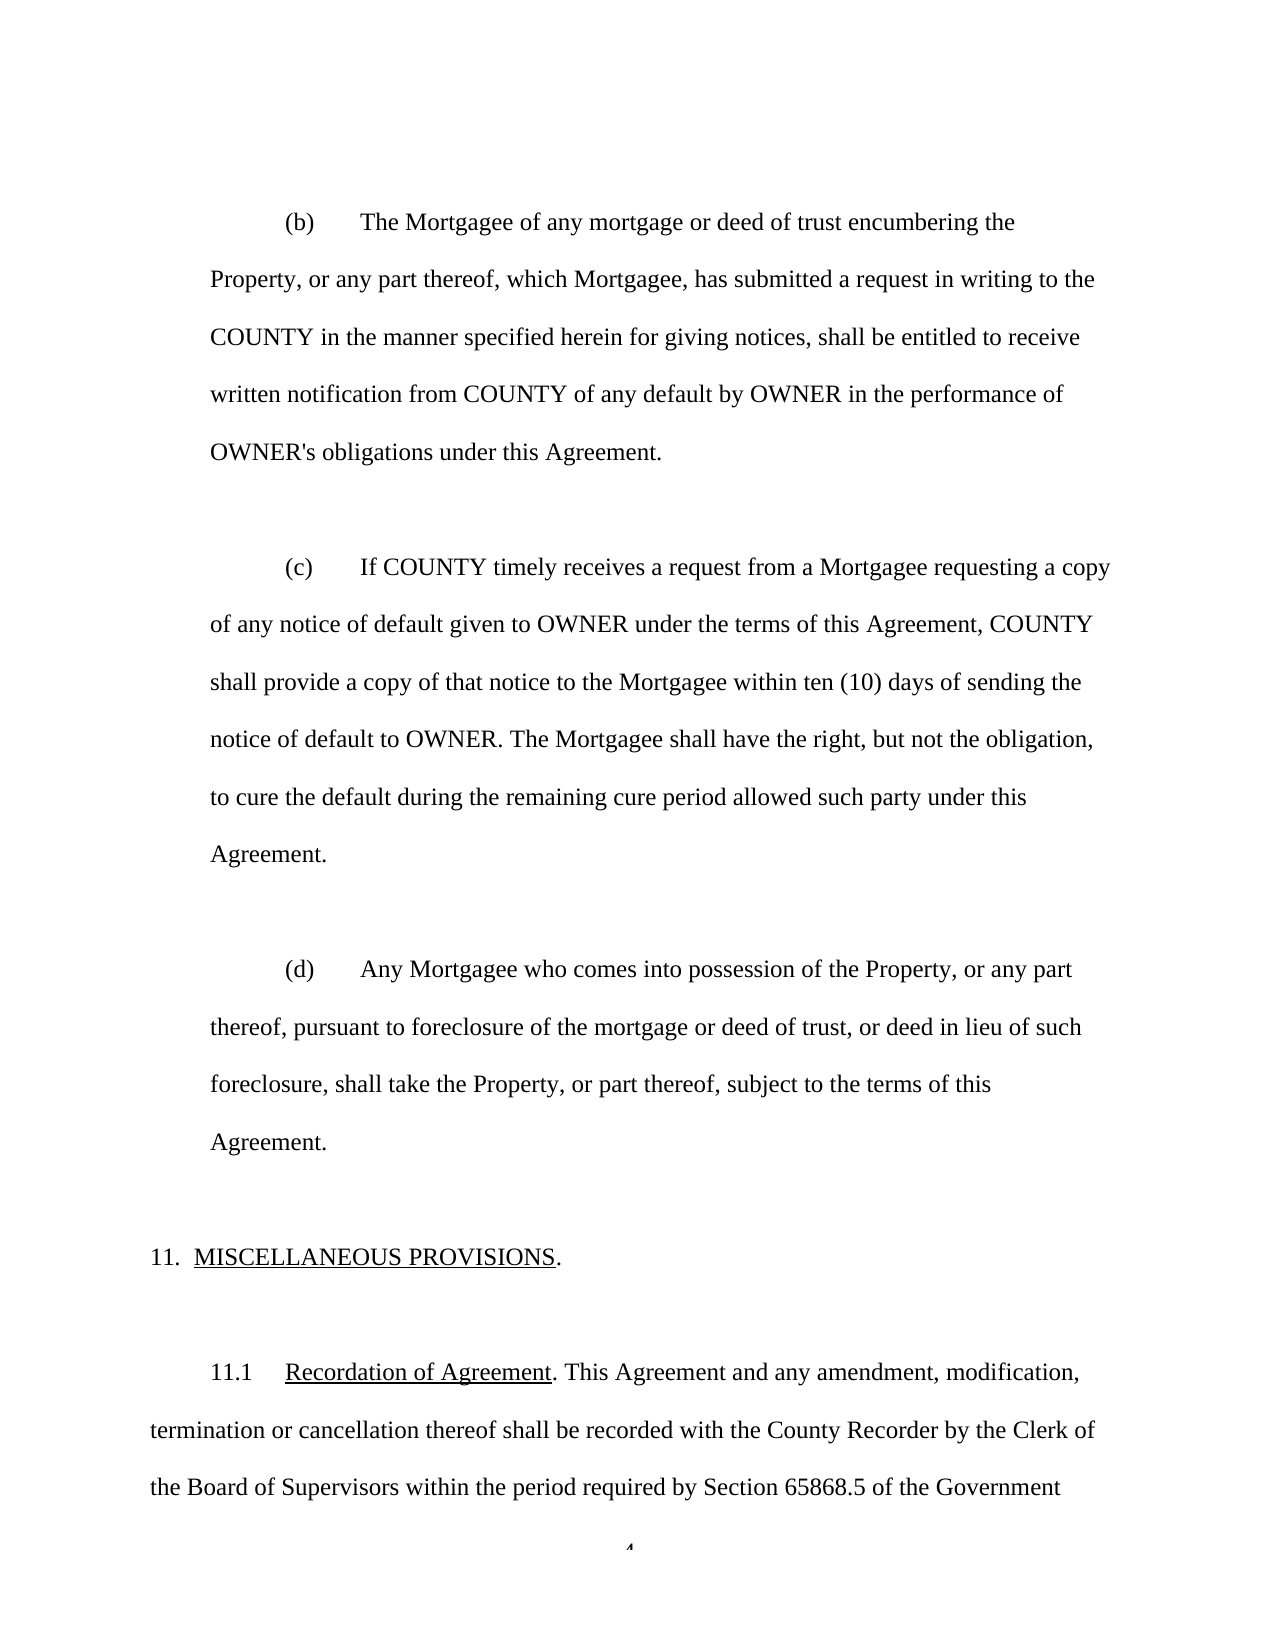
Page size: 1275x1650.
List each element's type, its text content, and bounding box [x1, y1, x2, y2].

list MISCELLANEOUS PROVISIONS. [150, 1242, 1210, 1271]
list If COUNTY timely receives a request from a Mortgagee requesting a copy of any notice of default given to OWNER under the terms of this Agreement, COUNTY shall provide a copy of that notice to the Mortgagee within ten (10) days of sending the notice of default to OWNER. The Mortgagee shall have the right, but not the obligation, to cure the default during the remaining cure period allowed such party under this Agreement. [210, 552, 1111, 868]
list Any Mortgagee who comes into possession of the Property, or any part thereof, pursuant to foreclosure of the mortgage or deed of trust, or deed in lieu of such foreclosure, shall take the Property, or part thereof, subject to the terms of this Agreement. [210, 954, 1115, 1156]
text termination or cancellation thereof shall be recorded with the County Recorder by the Clerk of the Board of Supervisors within the period required by Section 65868.5 of the Government [150, 1415, 1098, 1501]
list Recordation of Agreement. This Agreement and any amendment, modification, [210, 1357, 1210, 1386]
list The Mortgagee of any mortgage or deed of trust encumbering the Property, or any part thereof, which Mortgagee, has submitted a request in writing to the COUNTY in the manner specified herein for giving notices, shall be entitled to receive written notification from COUNTY of any default by OWNER in the performance of OWNER's obligations under this Agreement. [210, 207, 1113, 466]
